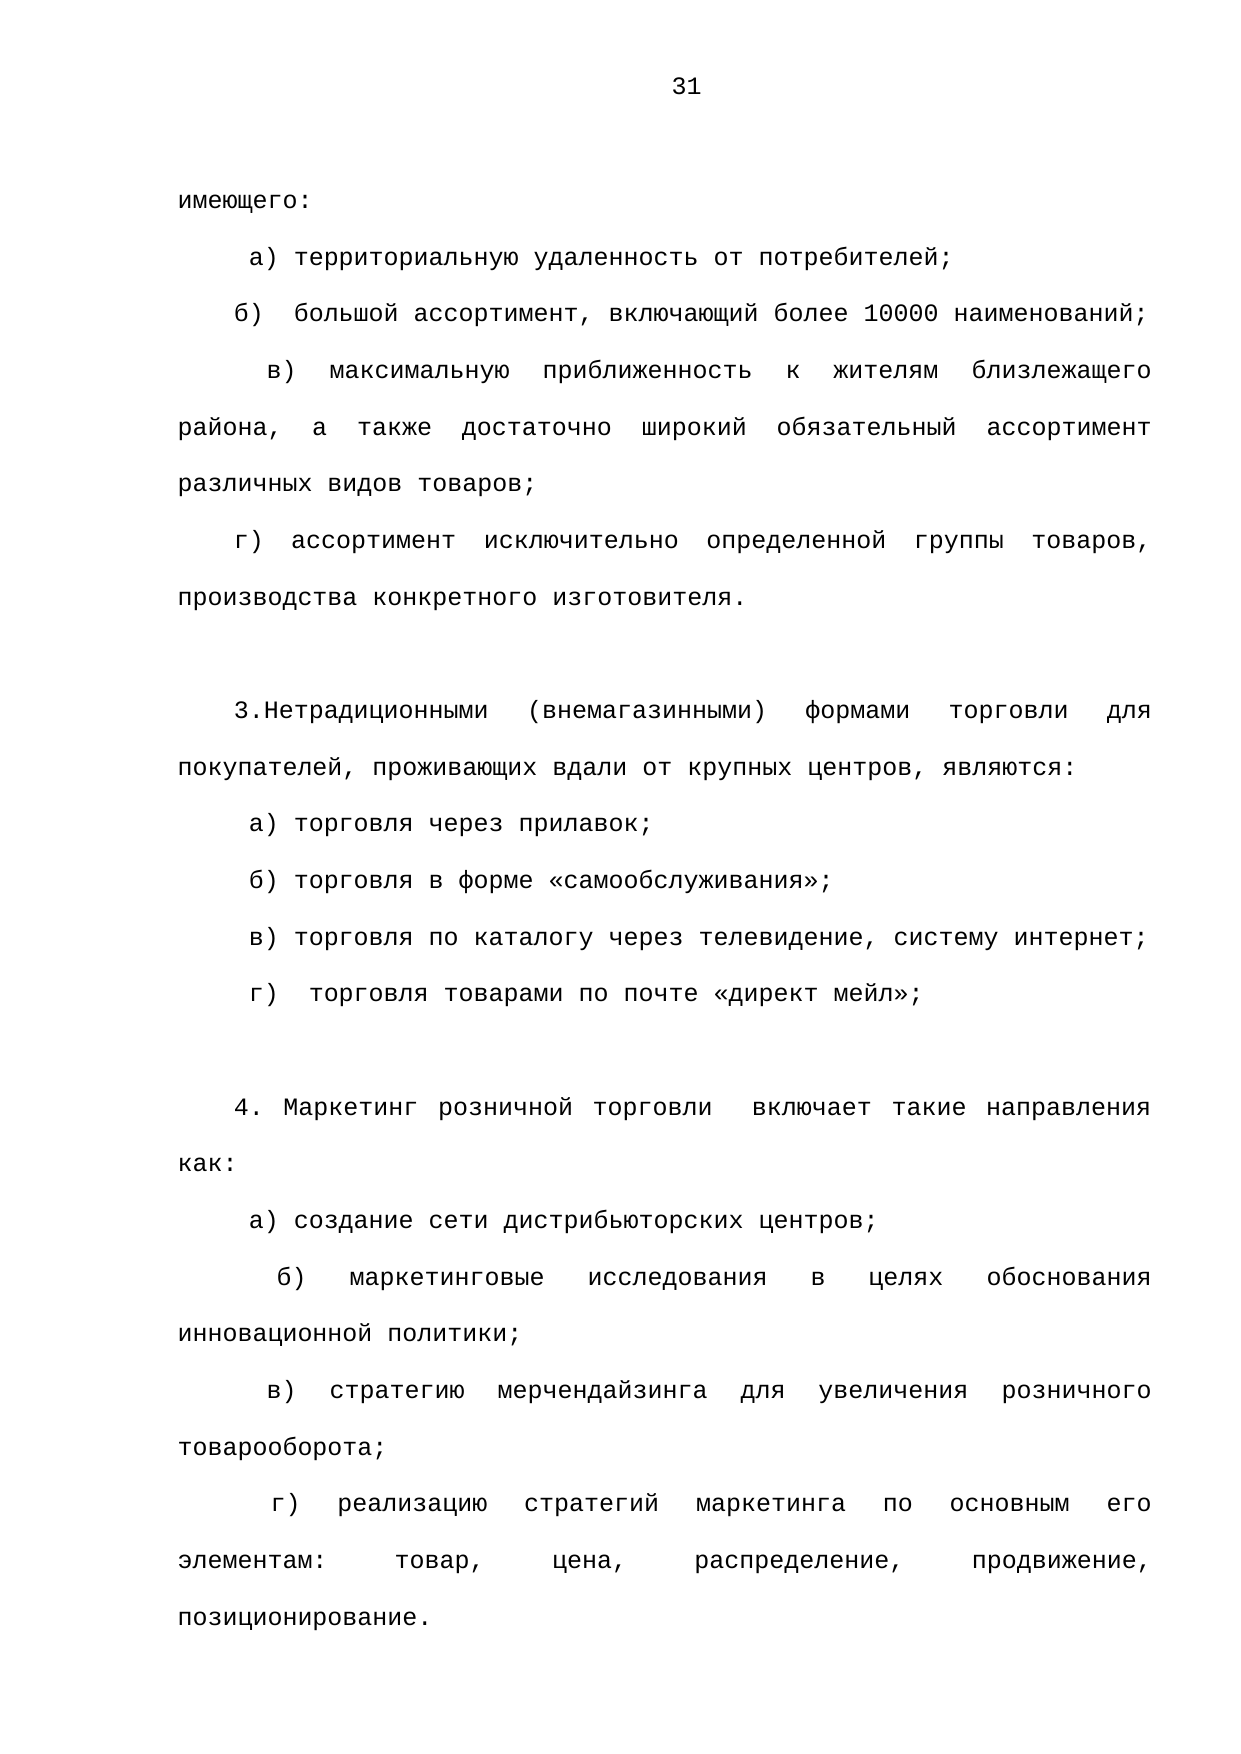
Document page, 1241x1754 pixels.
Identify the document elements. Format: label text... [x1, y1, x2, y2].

text 4. Маркетинг розничной торговли включает такие направления как: [177, 1094, 1152, 1179]
text г) торговля товарами по почте «директ мейл»; [177, 981, 1152, 1009]
text в) максимальную приближенность к жителям близлежащего района, а также достаточно широкий обязательный ассортимент различных видов товаров; [177, 357, 1152, 499]
text г) реализацию стратегий маркетинга по основным его элементам: товар, цена, распределение, продвижение, позиционирование. [177, 1491, 1152, 1632]
text б) торговля в форме «самообслуживания»; [177, 867, 1152, 896]
text а) территориальную удаленность от потребителей; [177, 244, 1152, 272]
text а) торговля через прилавок; [177, 811, 1152, 839]
text а) создание сети дистрибьюторских центров; [177, 1207, 1152, 1236]
text в) стратегию мерчендайзинга для увеличения розничного товарооборота; [177, 1377, 1152, 1462]
text в) торговля по каталогу через телевидение, систему интернет; [177, 924, 1152, 952]
text 3.Нетрадиционными (внемагазинными) формами торговли для покупателей, проживающих вдали от крупных центров, являются: [177, 697, 1152, 782]
text б) маркетинговые исследования в целях обоснования инновационной политики; [177, 1264, 1152, 1349]
text б) большой ассортимент, включающий более 10000 наименований; [177, 301, 1152, 329]
text г) ассортимент исключительно определенной группы товаров, производства конкретного изготовителя. [177, 527, 1152, 612]
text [177, 187, 1152, 216]
